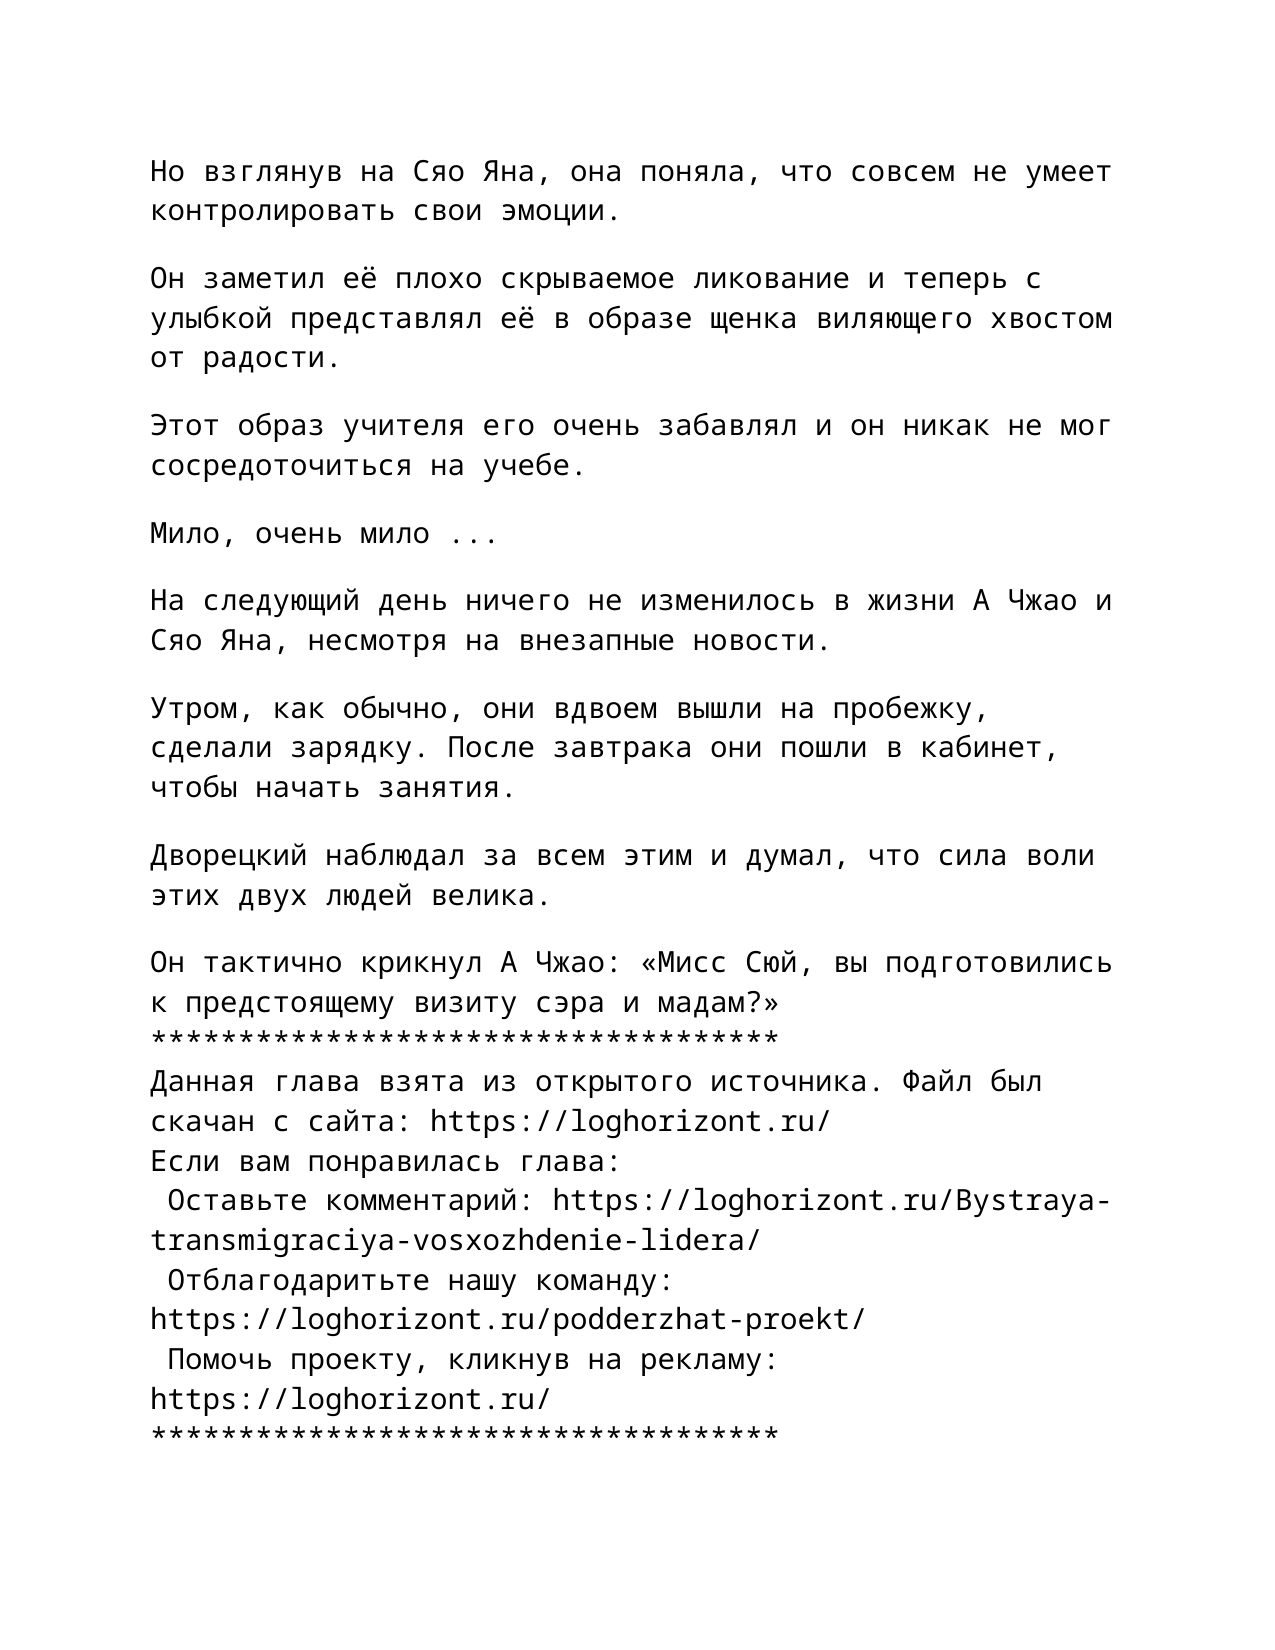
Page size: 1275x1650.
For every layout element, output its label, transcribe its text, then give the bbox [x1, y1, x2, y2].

text Он тактично крикнул А Чжао: «Мисс Сюй, вы подготовились к предстоящему визиту сэра и мадам?» [150, 941, 1125, 1021]
text Он заметил её плохо скрываемое ликование и теперь с улыбкой представлял её в образе щенка виляющего хвостом от радости. [150, 257, 1125, 376]
text Данная глава взята из открытого источника. Файл был скачан с сайта: https://loghorizont.ru/ [150, 1061, 1125, 1140]
text Дворецкий наблюдал за всем этим и думал, что сила воли этих двух людей велика. [150, 834, 1125, 913]
text Этот образ учителя его очень забавлял и он никак не мог сосредоточиться на учебе. [150, 404, 1125, 484]
text ************************************ [150, 1021, 1125, 1061]
text Отблагодаритьте нашу команду: https://loghorizont.ru/podderzhat-proekt/ [150, 1259, 1125, 1338]
text Утром, как обычно, они вдвоем вышли на пробежку, сделали зарядку. После завтрака они пошли в кабинет, чтобы начать занятия. [150, 687, 1125, 806]
text Мило, очень мило ... [150, 512, 1125, 552]
text ************************************ [150, 1418, 1125, 1457]
text Но взглянув на Сяо Яна, она поняла, что совсем не умеет контролировать свои эмоции. [150, 150, 1125, 229]
text На следующий день ничего не изменилось в жизни А Чжао и Сяо Яна, несмотря на внезапные новости. [150, 579, 1125, 659]
text Оставьте комментарий: https://loghorizont.ru/Bystraya-transmigraciya-vosxozhdenie-lidera/ [150, 1179, 1125, 1259]
text Помочь проекту, кликнув на рекламу: https://loghorizont.ru/ [150, 1338, 1125, 1418]
text Если вам понравилась глава: [150, 1140, 1125, 1179]
